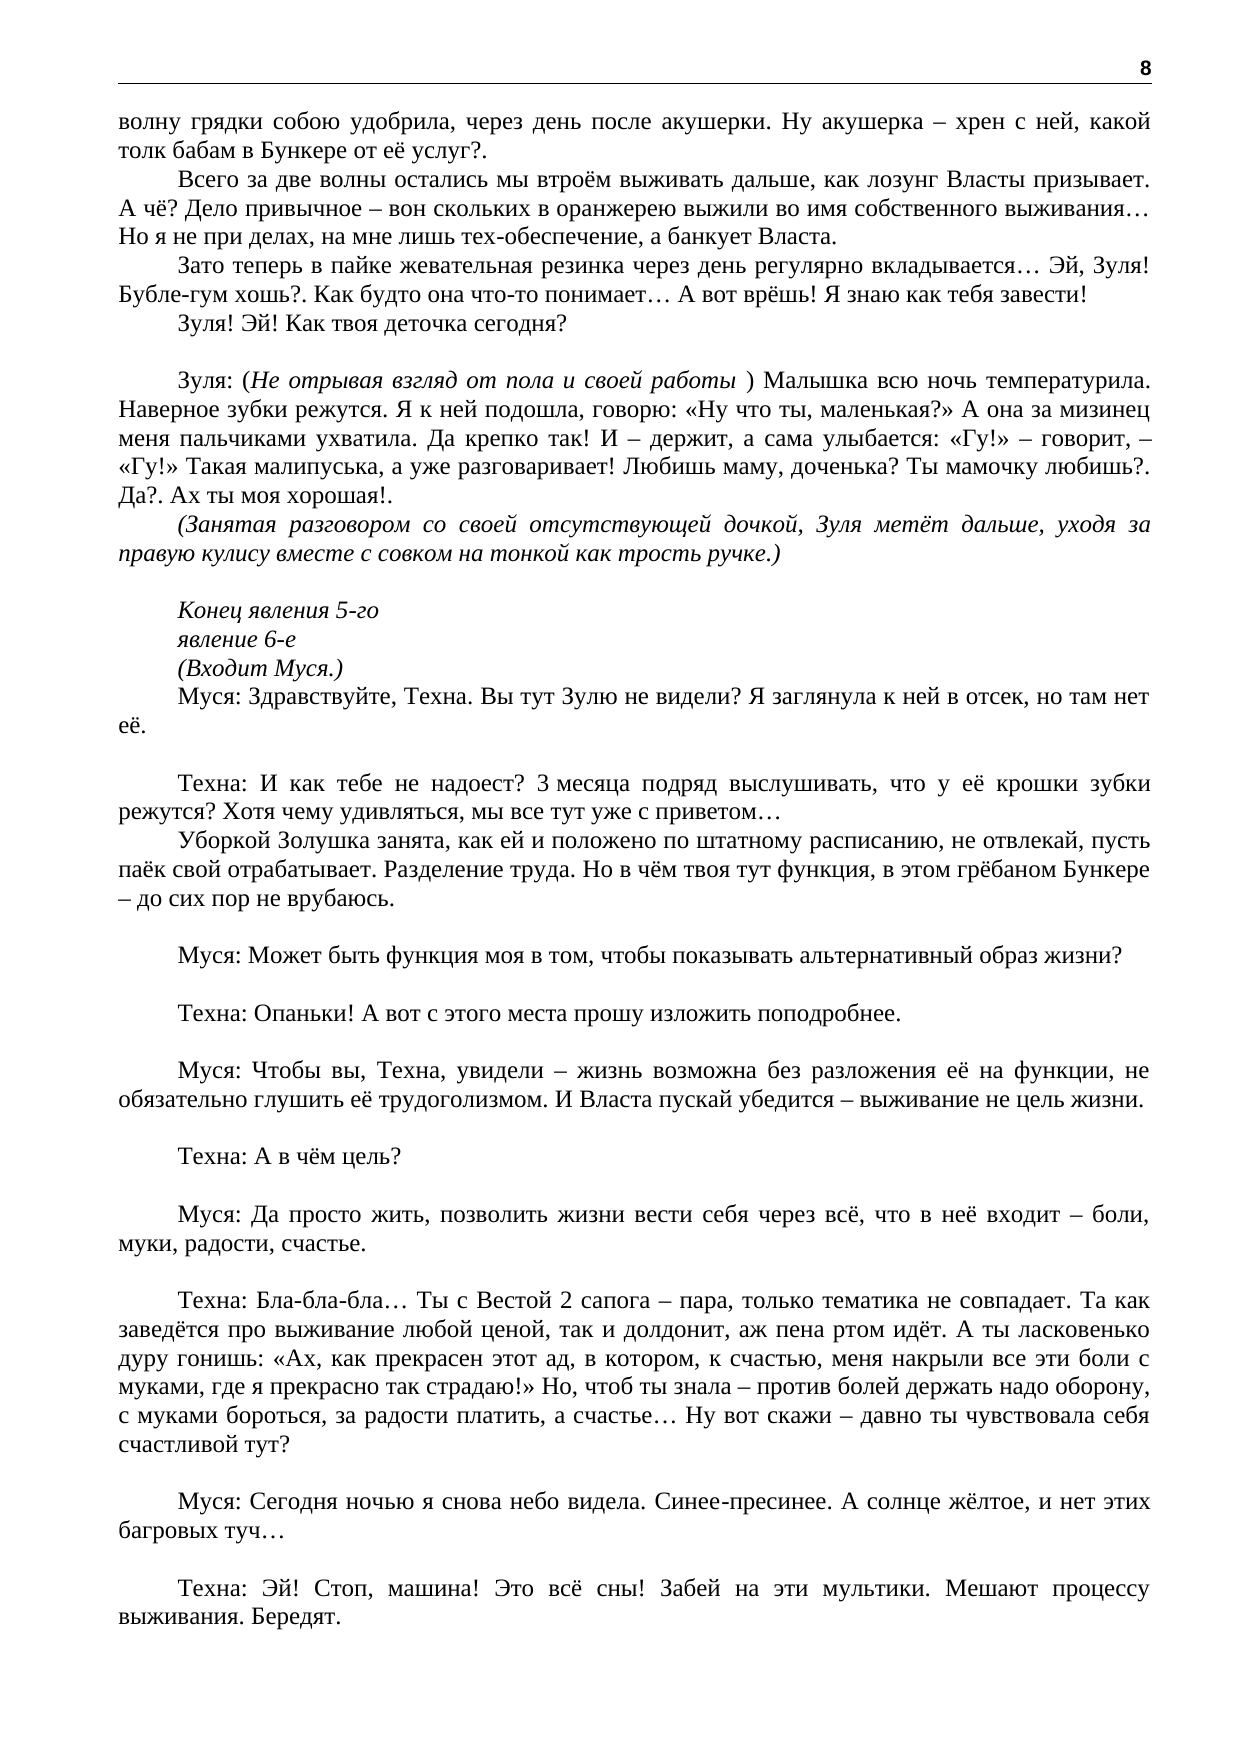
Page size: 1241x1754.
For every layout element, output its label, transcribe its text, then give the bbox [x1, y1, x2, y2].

text Зуля: (Не отрывая взгляд от пола и своей работы ) Малышка всю ночь температурила. Наверное зубки режутся. Я к ней подошла, говорю: «Ну что ты, маленькая?» А она за мизинец меня пальчиками ухватила. Да крепко так! И – держит, а сама улыбается: «Гу!» – говорит, – «Гу!» Такая малипуська, а уже разговаривает! Любишь маму, доченька? Ты мамочку любишь?. Да?. Ах ты моя хорошая!. [118, 365, 1152, 509]
text Всего за две волны остались мы втроём выживать дальше, как лозунг Власты призывает. А чё? Дело привычное – вон скольких в оранжерею выжили во имя собственного выживания… Но я не при делах, на мне лишь тех-обеспечение, а банкует Власта. [118, 164, 1152, 250]
text Техна: А в чём цель? [118, 1141, 1152, 1170]
text Зато теперь в пайке жевательная резинка через день регулярно вкладывается… Эй, Зуля! Бубле-гум хошь?. Как будто она что-то понимает… А вот врёшь! Я знаю как тебя завести! [118, 250, 1152, 308]
text Уборкой Золушка занята, как ей и положено по штатному расписанию, не отвлекай, пусть паёк свой отрабатывает. Разделение труда. Но в чём твоя тут функция, в этом грёбаном Бункере – до сих пор не врубаюсь. [118, 825, 1152, 911]
text (Входит Муся.) [118, 653, 1152, 681]
text Зуля! Эй! Как твоя деточка сегодня? [118, 308, 1152, 336]
text Муся: Чтобы вы, Техна, увидели – жизнь возможна без разложения её на функции, не обязательно глушить её трудоголизмом. И Власта пускай убедится – выживание не цель жизни. [118, 1055, 1152, 1113]
text (Занятая разговором со своей отсутствующей дочкой, Зуля метёт дальше, уходя за правую кулису вместе с совком на тонкой как трость ручке.) [118, 509, 1152, 566]
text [118, 106, 1152, 164]
text Техна: И как тебе не надоест? 3 месяца подряд выслушивать, что у её крошки зубки режутся? Хотя чему удивляться, мы все тут уже с приветом… [118, 768, 1152, 825]
text Муся: Сегодня ночью я снова небо видела. Синее-пресинее. А солнце жёлтое, и нет этих багровых туч… [118, 1486, 1152, 1544]
text Техна: Эй! Стоп, машина! Это всё сны! Забей на эти мультики. Мешают процессу выживания. Бередят. [118, 1573, 1152, 1630]
text Техна: Опаньки! А вот с этого места прошу изложить поподробнее. [118, 998, 1152, 1026]
text Техна: Бла-бла-бла… Ты с Вестой 2 сапога – пара, только тематика не совпадает. Та как заведётся про выживание любой ценой, так и долдонит, аж пена ртом идёт. А ты ласковенько дуру гонишь: «Ах, как прекрасен этот ад, в котором, к счастью, меня накрыли все эти боли с муками, где я прекрасно так страдаю!» Но, чтоб ты знала – против болей держать надо оборону, с муками бороться, за радости платить, а счастье… Ну вот скажи – давно ты чувствовала себя счастливой тут? [118, 1285, 1152, 1458]
text Муся: Да просто жить, позволить жизни вести себя через всё, что в неё входит – боли, муки, радости, счастье. [118, 1199, 1152, 1256]
text Муся: Может быть функция моя в том, чтобы показывать альтернативный образ жизни? [118, 940, 1152, 969]
text явление 6-е [118, 624, 1152, 653]
text Муся: Здравствуйте, Техна. Вы тут Зулю не видели? Я заглянула к ней в отсек, но там нет её. [118, 681, 1152, 739]
text Конец явления 5-го [118, 595, 1152, 624]
